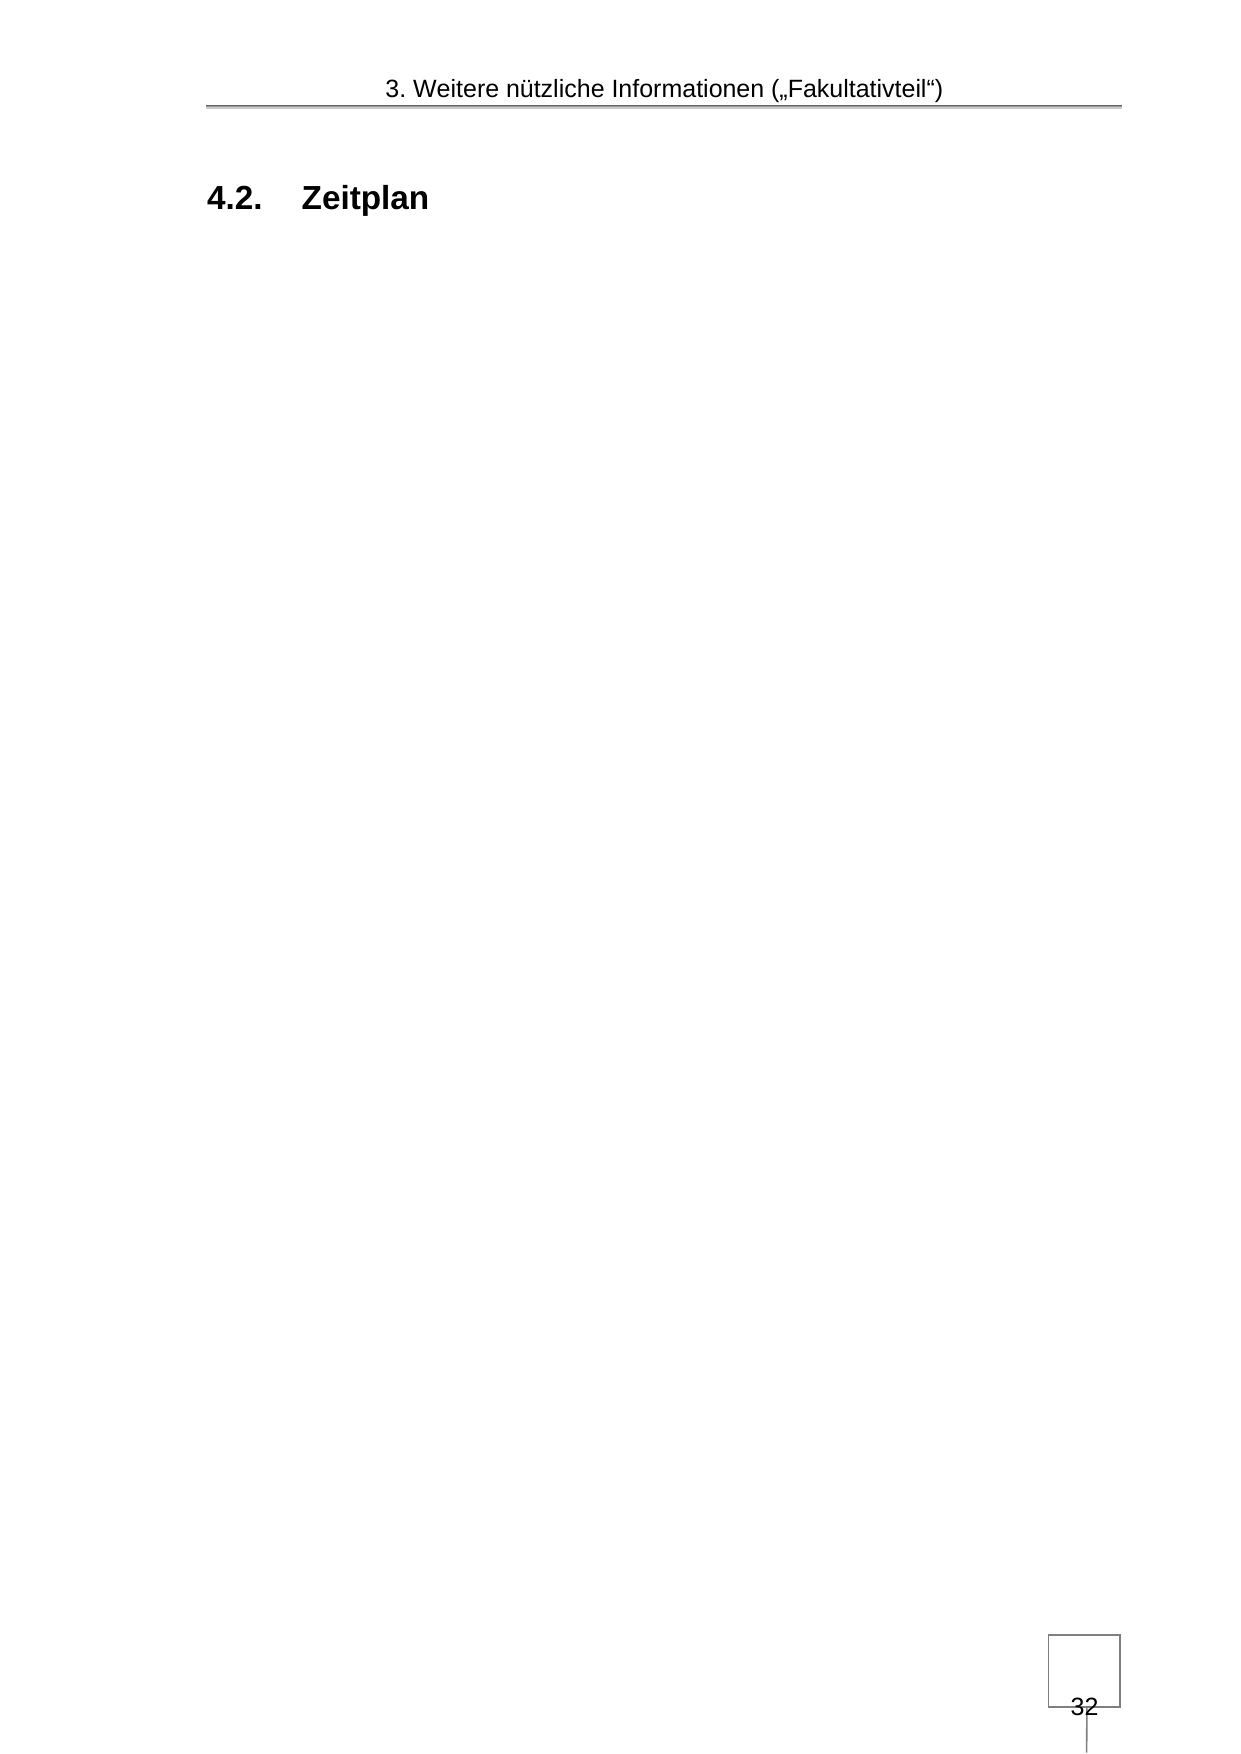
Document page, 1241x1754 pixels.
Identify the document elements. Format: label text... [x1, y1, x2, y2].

subtitle Zeitplan [207, 178, 1122, 216]
picture [206, 105, 1122, 109]
